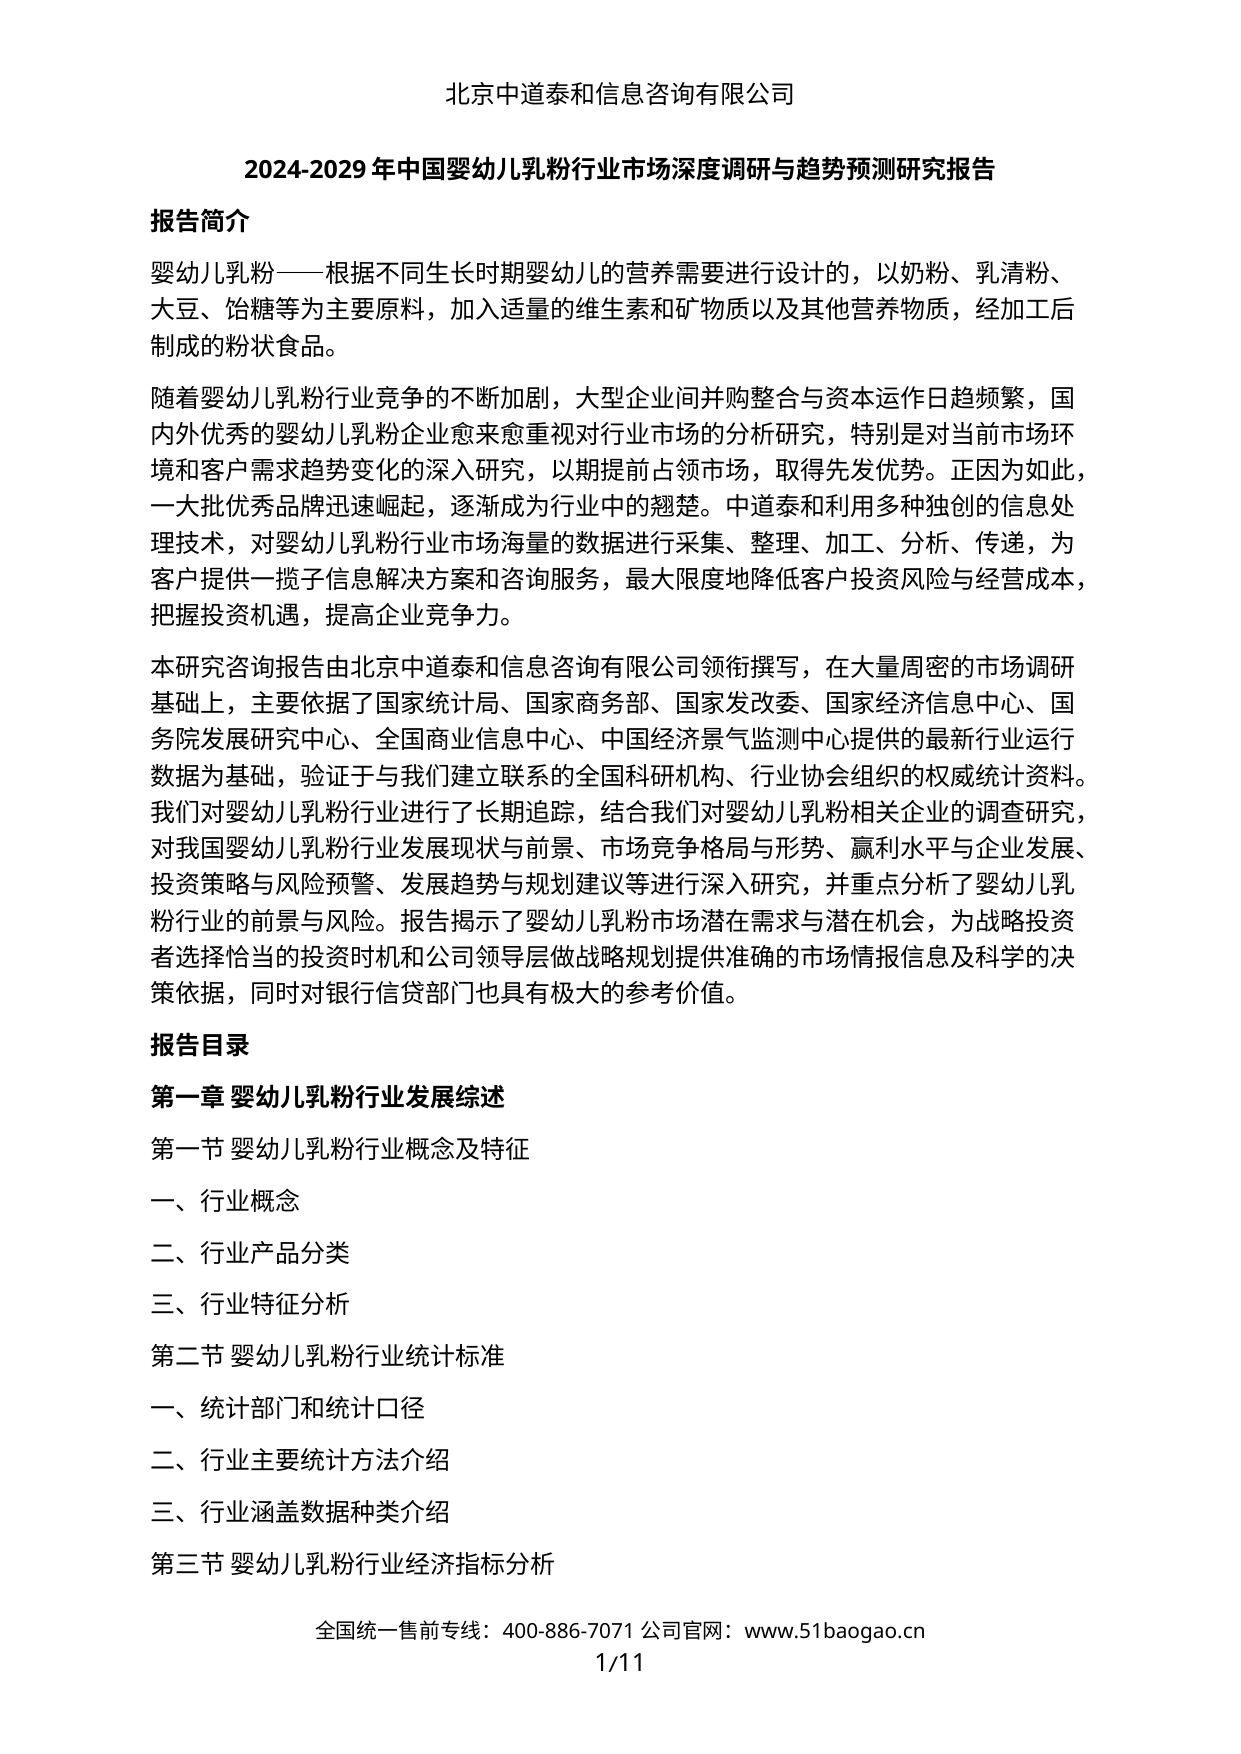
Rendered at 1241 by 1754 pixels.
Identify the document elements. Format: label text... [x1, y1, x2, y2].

text 第三节 婴幼儿乳粉行业经济指标分析 [150, 1544, 1090, 1581]
text 报告简介 [150, 202, 1090, 238]
text 三、行业涵盖数据种类介绍 [150, 1492, 1090, 1529]
text 婴幼儿乳粉——根据不同生长时期婴幼儿的营养需要进行设计的，以奶粉、乳清粉、大豆、饴糖等为主要原料，加入适量的维生素和矿物质以及其他营养物质，经加工后制成的粉状食品。 [150, 254, 1090, 362]
text 2024-2029年中国婴幼儿乳粉行业市场深度调研与趋势预测研究报告 [150, 150, 1090, 186]
text 二、行业主要统计方法介绍 [150, 1441, 1090, 1477]
text 第一章 婴幼儿乳粉行业发展综述 [150, 1077, 1090, 1114]
text 一、统计部门和统计口径 [150, 1389, 1090, 1425]
text 本研究咨询报告由北京中道泰和信息咨询有限公司领衔撰写，在大量周密的市场调研基础上，主要依据了国家统计局、国家商务部、国家发改委、国家经济信息中心、国务院发展研究中心、全国商业信息中心、中国经济景气监测中心提供的最新行业运行数据为基础，验证于与我们建立联系的全国科研机构、行业协会组织的权威统计资料。我们对婴幼儿乳粉行业进行了长期追踪，结合我们对婴幼儿乳粉相关企业的调查研究，对我国婴幼儿乳粉行业发展现状与前景、市场竞争格局与形势、赢利水平与企业发展、投资策略与风险预警、发展趋势与规划建议等进行深入研究，并重点分析了婴幼儿乳粉行业的前景与风险。报告揭示了婴幼儿乳粉市场潜在需求与潜在机会，为战略投资者选择恰当的投资时机和公司领导层做战略规划提供准确的市场情报信息及科学的决策依据，同时对银行信贷部门也具有极大的参考价值。 [150, 647, 1090, 1010]
text 报告目录 [150, 1026, 1090, 1062]
text 随着婴幼儿乳粉行业竞争的不断加剧，大型企业间并购整合与资本运作日趋频繁，国内外优秀的婴幼儿乳粉企业愈来愈重视对行业市场的分析研究，特别是对当前市场环境和客户需求趋势变化的深入研究，以期提前占领市场，取得先发优势。正因为如此，一大批优秀品牌迅速崛起，逐渐成为行业中的翘楚。中道泰和利用多种独创的信息处理技术，对婴幼儿乳粉行业市场海量的数据进行采集、整理、加工、分析、传递，为客户提供一揽子信息解决方案和咨询服务，最大限度地降低客户投资风险与经营成本，把握投资机遇，提高企业竞争力。 [150, 378, 1090, 632]
text 一、行业概念 [150, 1181, 1090, 1217]
text 三、行业特征分析 [150, 1285, 1090, 1321]
text 二、行业产品分类 [150, 1233, 1090, 1269]
text 第一节 婴幼儿乳粉行业概念及特征 [150, 1129, 1090, 1166]
text 第二节 婴幼儿乳粉行业统计标准 [150, 1337, 1090, 1373]
